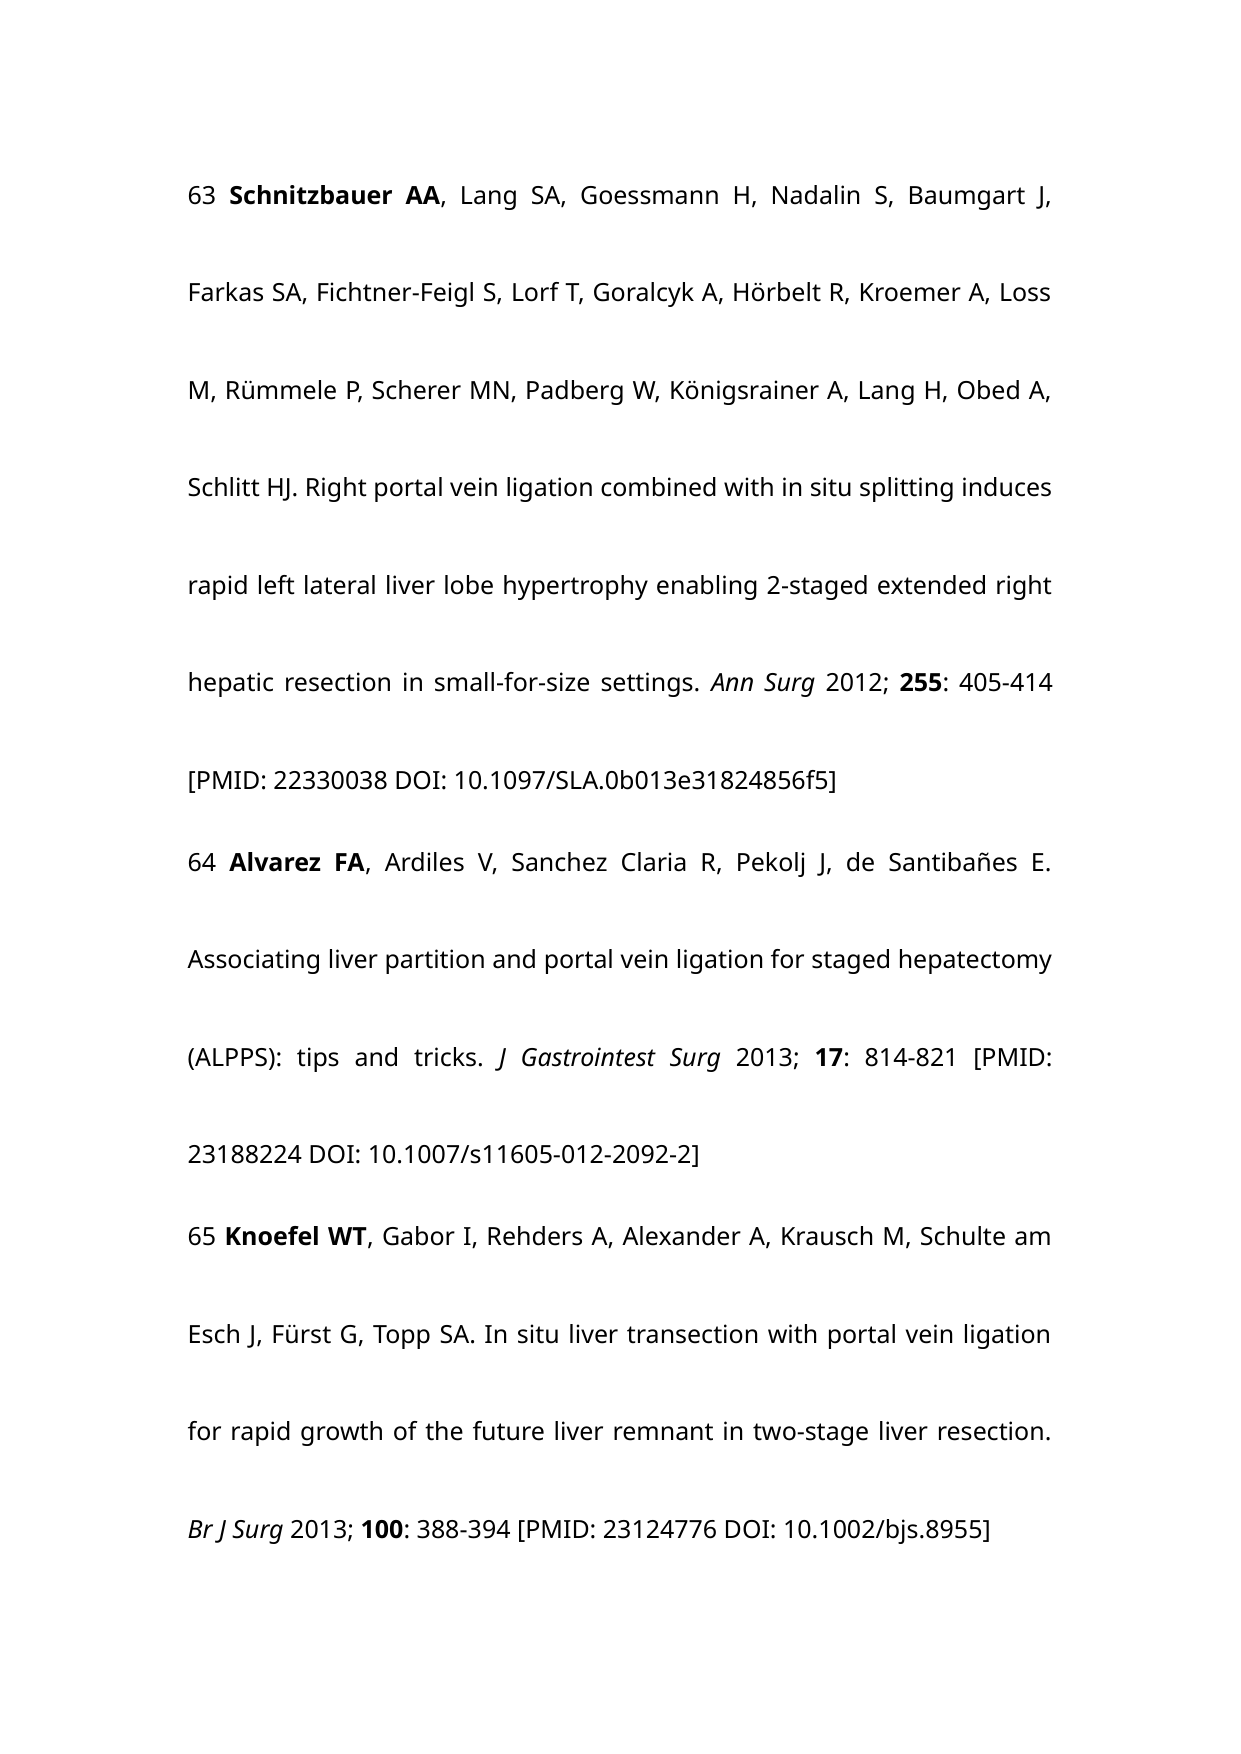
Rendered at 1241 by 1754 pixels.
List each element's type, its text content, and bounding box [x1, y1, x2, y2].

text 63 Schnitzbauer AA, Lang SA, Goessmann H, Nadalin S, Baumgart J, Farkas SA, Fichtner-Feigl S, Lorf T, Goralcyk A, Hörbelt R, Kroemer A, Loss M, Rümmele P, Scherer MN, Padberg W, Königsrainer A, Lang H, Obed A, Schlitt HJ. Right portal vein ligation combined with in situ splitting induces rapid left lateral liver lobe hypertrophy enabling 2-staged extended right hepatic resection in small-for-size settings. Ann Surg 2012; 255: 405-414 [PMID: 22330038 DOI: 10.1097/SLA.0b013e31824856f5] [187, 162, 1053, 812]
text 64 Alvarez FA, Ardiles V, Sanchez Claria R, Pekolj J, de Santibañes E. Associating liver partition and portal vein ligation for staged hepatectomy (ALPPS): tips and tricks. J Gastrointest Surg 2013; 17: 814-821 [PMID: 23188224 DOI: 10.1007/s11605-012-2092-2] [187, 829, 1053, 1186]
text 65 Knoefel WT, Gabor I, Rehders A, Alexander A, Krausch M, Schulte am Esch J, Fürst G, Topp SA. In situ liver transection with portal vein ligation for rapid growth of the future liver remnant in two-stage liver resection. Br J Surg 2013; 100: 388-394 [PMID: 23124776 DOI: 10.1002/bjs.8955] [187, 1203, 1053, 1561]
